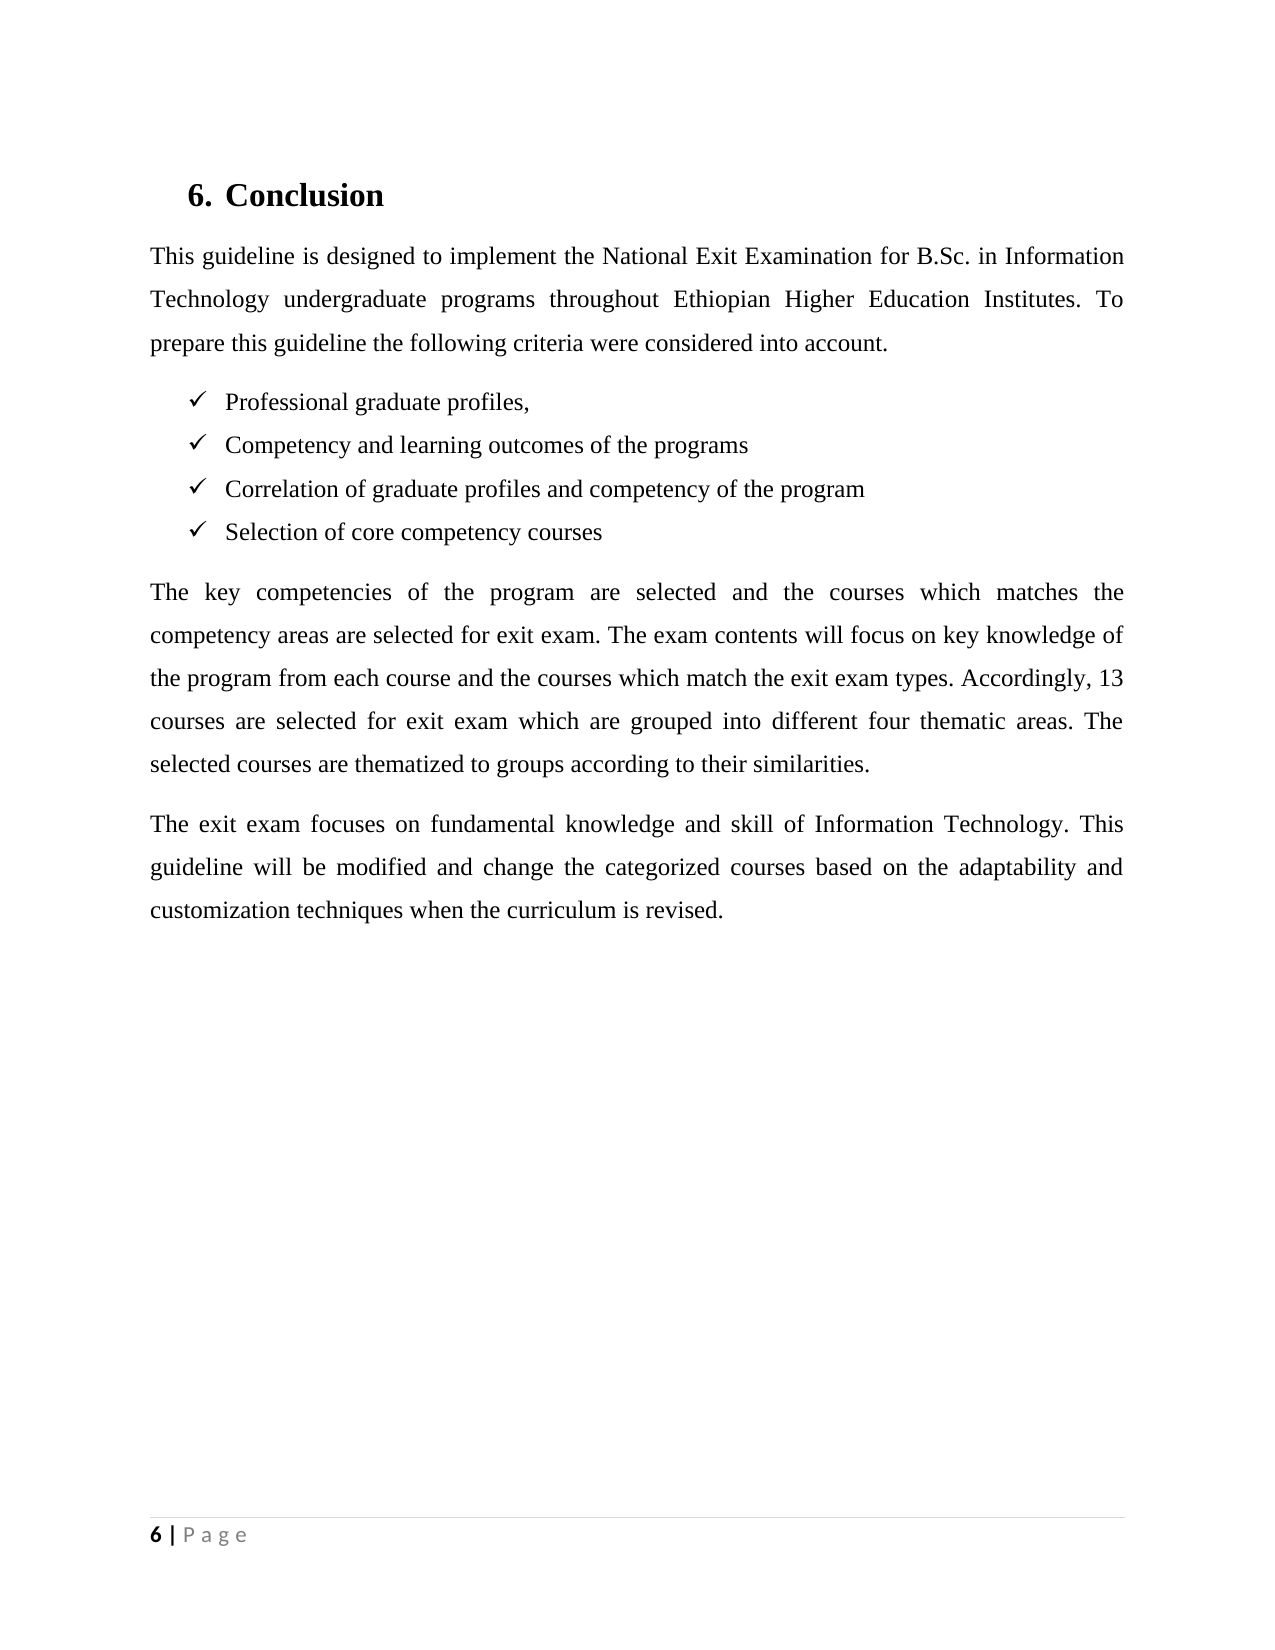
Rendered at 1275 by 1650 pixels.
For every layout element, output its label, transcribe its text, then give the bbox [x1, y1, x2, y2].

list Selection of core competency courses [187, 517, 1125, 546]
text This guideline is designed to implement the National Exit Examination for B.Sc. in Information Technology undergraduate programs throughout Ethiopian Higher Education Institutes. To prepare this guideline the following criteria were considered into account. [150, 241, 1125, 356]
subtitle Conclusion [187, 175, 1125, 213]
list Professional graduate profiles, [187, 387, 1125, 416]
text The exit exam focuses on fundamental knowledge and skill of Information Technology. This guideline will be modified and change the categorized courses based on the adaptability and customization techniques when the curriculum is revised. [150, 809, 1125, 924]
text The key competencies of the program are selected and the courses which matches the competency areas are selected for exit exam. The exam contents will focus on key knowledge of the program from each course and the courses which match the exit exam types. Accordingly, 13 courses are selected for exit exam which are grouped into different four thematic areas. The selected courses are thematized to groups according to their similarities. [150, 577, 1125, 778]
list Correlation of graduate profiles and competency of the program [187, 474, 1125, 502]
list Competency and learning outcomes of the programs [187, 431, 1125, 459]
